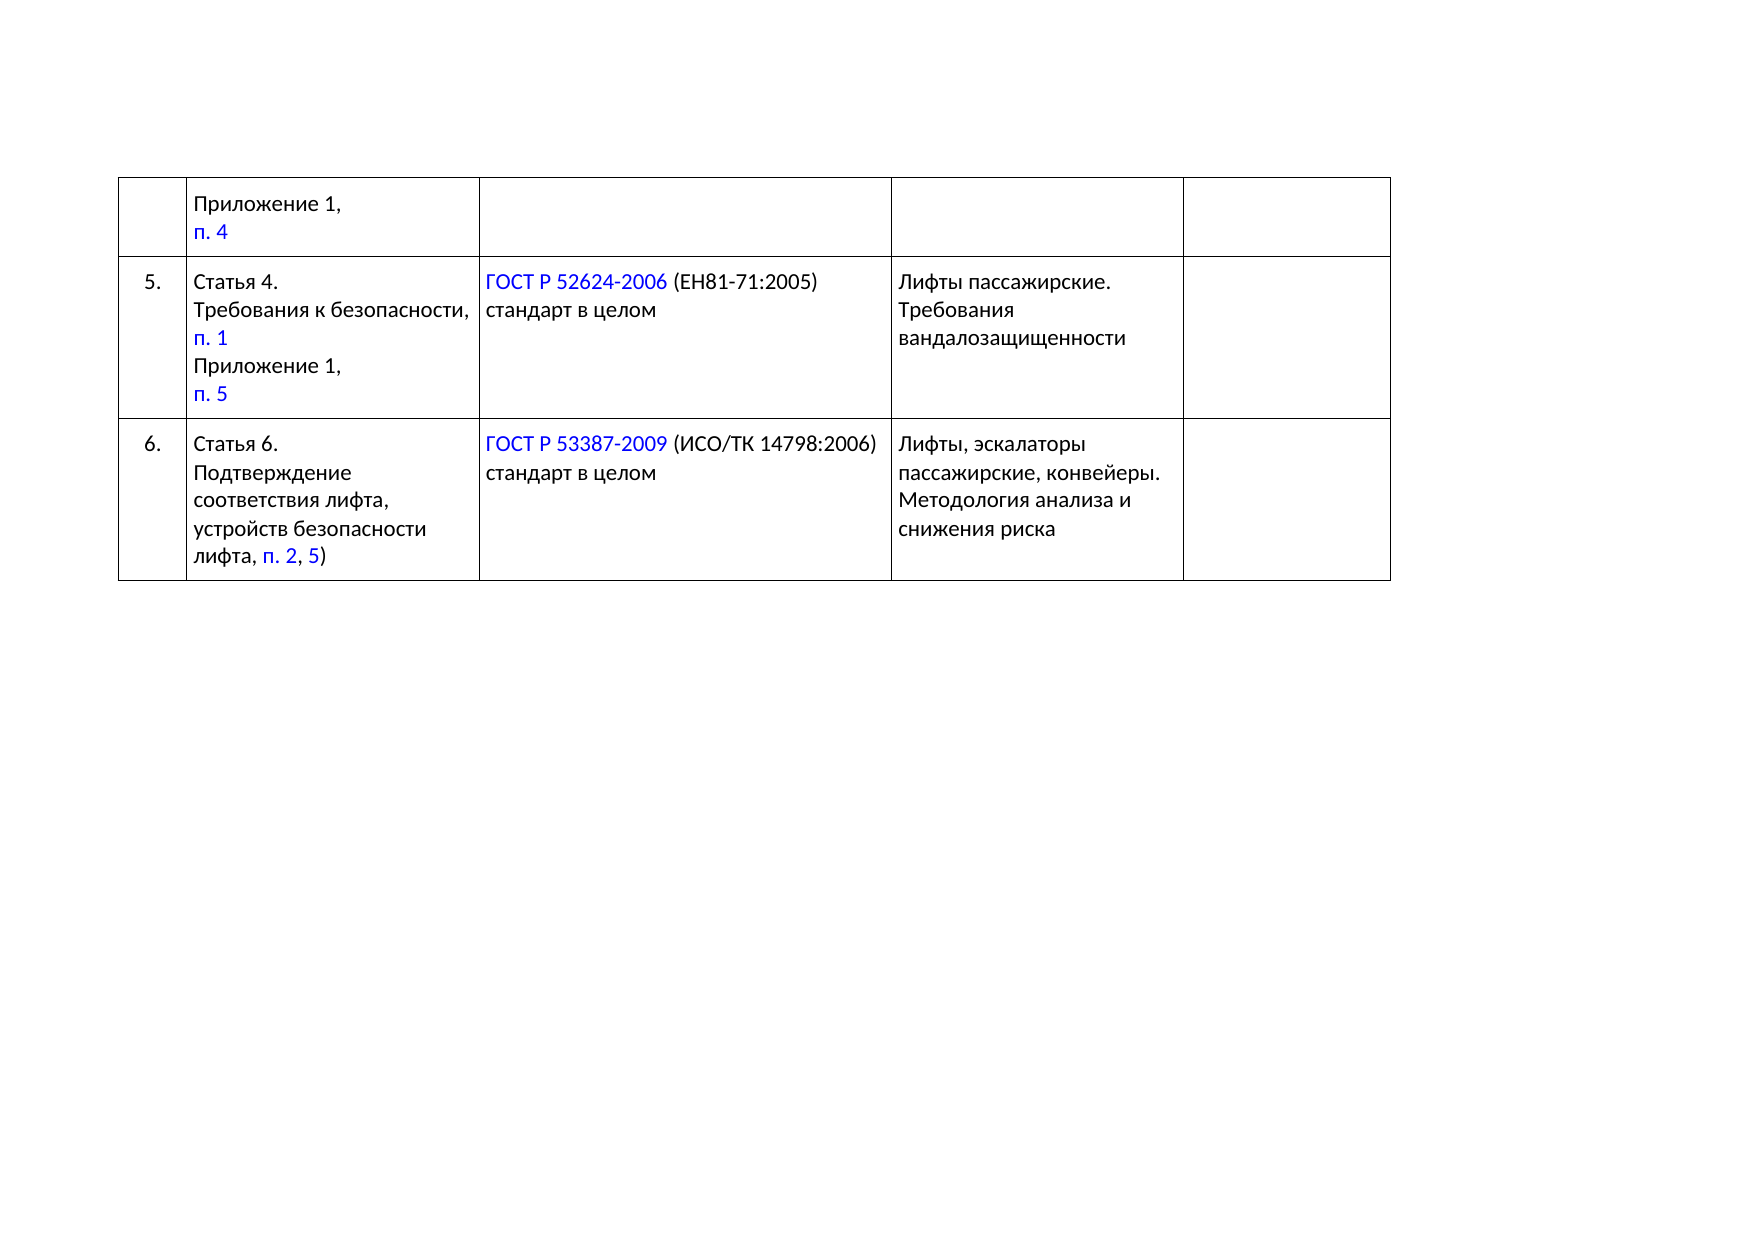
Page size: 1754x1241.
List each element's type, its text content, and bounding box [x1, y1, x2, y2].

table_cell [1184, 419, 1390, 580]
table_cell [892, 178, 1183, 256]
table_cell Лифты, эскалаторы пассажирские, конвейеры. Методология анализа и снижения риска [892, 419, 1183, 580]
table_cell [1184, 257, 1390, 418]
table_cell 4. [119, 178, 186, 256]
table_cell Лифты пассажирские. Требования вандалозащищенности [892, 257, 1183, 418]
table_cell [187, 178, 479, 256]
table_cell ГОСТ Р 53387-2009 (ИСО/ТК 14798:2006) стандарт в целом [480, 419, 891, 580]
table_cell 5. [119, 257, 186, 418]
table_cell 6. [119, 419, 186, 580]
table_cell [1184, 178, 1390, 256]
table_cell Статья 6. Подтверждение соответствия лифта, устройств безопасности лифта, п. 2, 5) [187, 419, 479, 580]
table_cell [480, 178, 891, 256]
table_cell ГОСТ Р 52624-2006 (ЕН81-71:2005) стандарт в целом [480, 257, 891, 418]
table_cell Статья 4. Требования к безопасности, п. 1 Приложение 1, п. 5 [187, 257, 479, 418]
